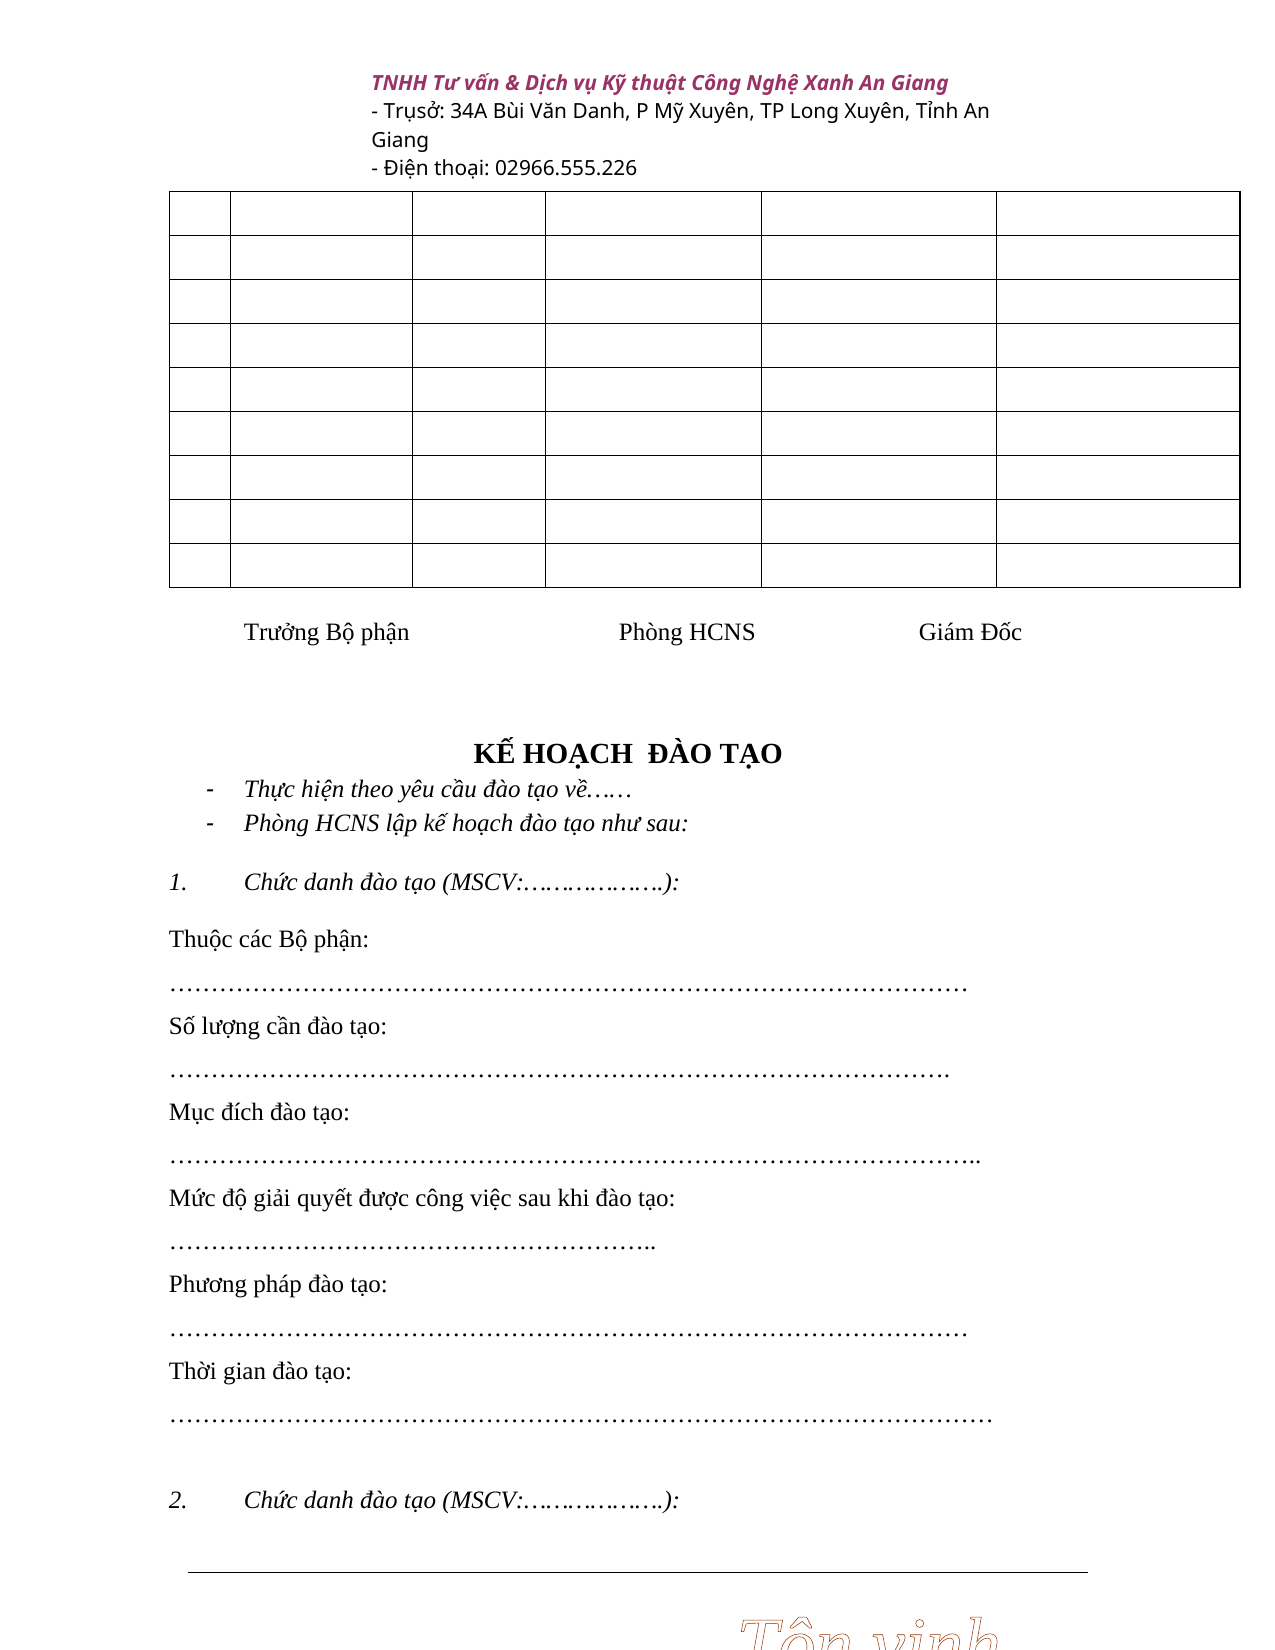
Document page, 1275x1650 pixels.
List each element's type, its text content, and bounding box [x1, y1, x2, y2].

table_cell [997, 500, 1239, 543]
table_cell [170, 280, 230, 323]
table_cell [231, 544, 412, 587]
table_cell [413, 236, 545, 279]
table_cell [762, 456, 996, 499]
table_cell [546, 412, 761, 455]
list Phòng HCNS lập kế hoạch đào tạo như sau: [206, 804, 1087, 838]
table_cell [997, 544, 1239, 587]
table_cell [997, 236, 1239, 279]
table_cell [762, 236, 996, 279]
table_cell [413, 456, 545, 499]
list Chức danh đào tạo (MSCV:……………….): [169, 867, 1087, 896]
table_cell [762, 324, 996, 367]
table_cell [231, 236, 412, 279]
list Thực hiện theo yêu cầu đào tạo về…… [206, 770, 1087, 804]
table_cell [170, 368, 230, 411]
table_cell [762, 280, 996, 323]
table_cell [762, 192, 996, 234]
table_cell [170, 192, 230, 234]
table_cell [762, 544, 996, 587]
table_cell [231, 324, 412, 367]
text Phương pháp đào tạo: …………………………………………………………………………………… [169, 1269, 1087, 1341]
table_cell [546, 192, 761, 234]
table_cell [231, 368, 412, 411]
table_cell [170, 236, 230, 279]
table_cell [231, 192, 412, 234]
text KẾ HOẠCH ĐÀO TẠO [169, 737, 1087, 770]
table_cell [546, 236, 761, 279]
table_cell [413, 368, 545, 411]
text Trưởng Bộ phận Phòng HCNS Giám Đốc [169, 617, 1087, 646]
text Thuộc các Bộ phận: …………………………………………………………………………………… [169, 924, 1087, 996]
text Mục đích đào tạo: …………………………………………………………………………………….. [169, 1097, 1087, 1169]
text Thời gian đào tạo: ……………………………………………………………………………………… [169, 1356, 1087, 1428]
table_cell [762, 500, 996, 543]
list Chức danh đào tạo (MSCV:……………….): [169, 1485, 1087, 1514]
table_cell [413, 500, 545, 543]
table_cell [546, 324, 761, 367]
table_cell [170, 544, 230, 587]
table_cell [997, 192, 1239, 234]
table_cell [997, 324, 1239, 367]
table_cell [546, 544, 761, 587]
table_cell [997, 412, 1239, 455]
table_cell [231, 280, 412, 323]
table_cell [170, 412, 230, 455]
table_cell [231, 412, 412, 455]
table_cell [546, 368, 761, 411]
table_cell [413, 324, 545, 367]
table_cell [997, 456, 1239, 499]
table_cell [762, 412, 996, 455]
table_cell [997, 280, 1239, 323]
text Số lượng cần đào tạo: …………………………………………………………………………………. [169, 1011, 1087, 1083]
table_cell [231, 500, 412, 543]
table_cell [546, 500, 761, 543]
table_cell [997, 368, 1239, 411]
table_cell [546, 280, 761, 323]
table_cell [762, 368, 996, 411]
table_cell [231, 456, 412, 499]
table_cell [413, 280, 545, 323]
text Mức độ giải quyết được công việc sau khi đào tạo: ………………………………………………….. [169, 1183, 1087, 1255]
table_cell [170, 324, 230, 367]
table_cell [413, 412, 545, 455]
table_cell [413, 544, 545, 587]
table_cell [170, 456, 230, 499]
table_cell [413, 192, 545, 234]
table_cell [170, 500, 230, 543]
table_cell [546, 456, 761, 499]
